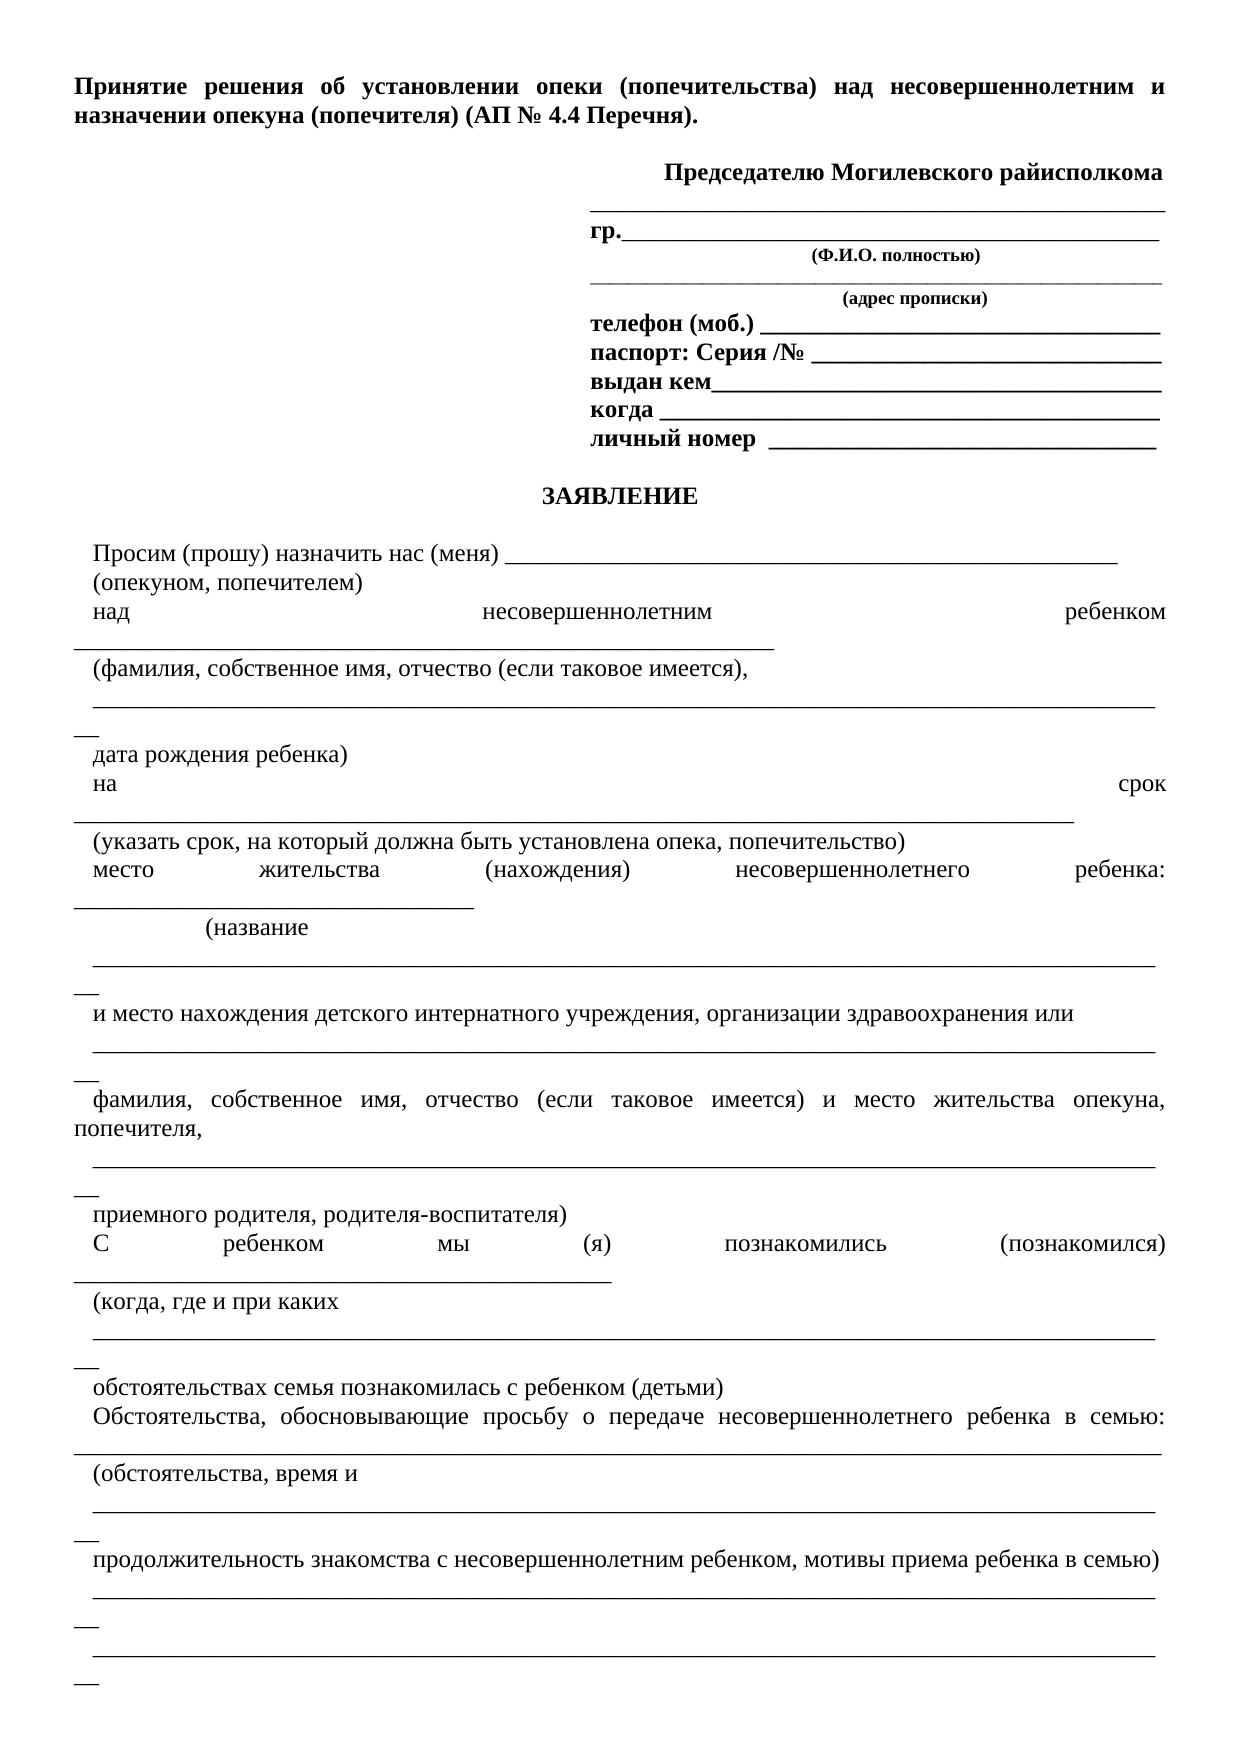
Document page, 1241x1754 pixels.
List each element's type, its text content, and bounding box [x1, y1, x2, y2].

text паспорт: Серия /№ ____________________________ [74, 337, 1166, 366]
text _____________________________________________________________ [74, 265, 1166, 287]
text Просим (прошу) назначить нас (меня) _________________________________________________ [74, 538, 1166, 567]
text продолжительность знакомства с несовершеннолетним ребенком, мотивы приема ребенка в семью) [74, 1544, 1166, 1573]
text приемного родителя, родителя-воспитателя) [74, 1199, 1166, 1228]
text личный номер _______________________________ [74, 423, 1166, 452]
text _______________________________________________________________________________________ [74, 941, 1166, 998]
text _______________________________________________________________________________________ [74, 1142, 1166, 1199]
text ЗАЯВЛЕНИЕ [74, 481, 1166, 509]
text гр.___________________________________________ [74, 215, 1166, 243]
text Обстоятельства, обосновывающие просьбу о передаче несовершеннолетнего ребенка в семью: _______________________________________________________________________________________ [74, 1401, 1166, 1458]
text (обстоятельства, время и [74, 1458, 1166, 1487]
text на срок ________________________________________________________________________________ [74, 768, 1166, 826]
text _______________________________________________________________________________________ [74, 1487, 1166, 1544]
text С ребенком мы (я) познакомились (познакомился) ___________________________________________ [74, 1228, 1166, 1286]
text фамилия, собственное имя, отчество (если таковое имеется) и место жительства опекуна, попечителя, [74, 1084, 1166, 1142]
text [74, 1631, 1166, 1688]
text Председателю Могилевского райисполкома [590, 157, 1166, 186]
text телефон (моб.) ________________________________ [74, 308, 1166, 337]
text (название [74, 912, 1166, 941]
text и место нахождения детского интернатного учреждения, организации здравоохранения или [74, 998, 1166, 1027]
text (опекуном, попечителем) [74, 567, 1166, 596]
text _______________________________________________________________________________________ [74, 1314, 1166, 1372]
text _______________________________________________________________________________________ [74, 682, 1166, 739]
text когда ________________________________________ [74, 394, 1166, 423]
text (адрес прописки) [516, 287, 1166, 308]
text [74, 1573, 1166, 1631]
text (когда, где и при каких [74, 1286, 1166, 1314]
text над несовершеннолетним ребенком ________________________________________________________ [74, 596, 1166, 653]
text место жительства (нахождения) несовершеннолетнего ребенка: ________________________________ [74, 854, 1166, 912]
text (фамилия, собственное имя, отчество (если таковое имеется), [74, 653, 1166, 682]
text выдан кем____________________________________ [74, 366, 1166, 394]
text _______________________________________________________________________________________ [74, 1027, 1166, 1084]
text обстоятельствах семья познакомилась с ребенком (детьми) [74, 1372, 1166, 1401]
text ______________________________________________ [74, 186, 1166, 215]
text дата рождения ребенка) [74, 739, 1166, 768]
text (указать срок, на который должна быть установлена опека, попечительство) [74, 826, 1166, 854]
text Принятие решения об установлении опеки (попечительства) над несовершеннолетним и назначении опекуна (попечителя) (АП № 4.4 Перечня). [74, 71, 1166, 128]
text (Ф.И.О. полностью) [516, 243, 1166, 265]
